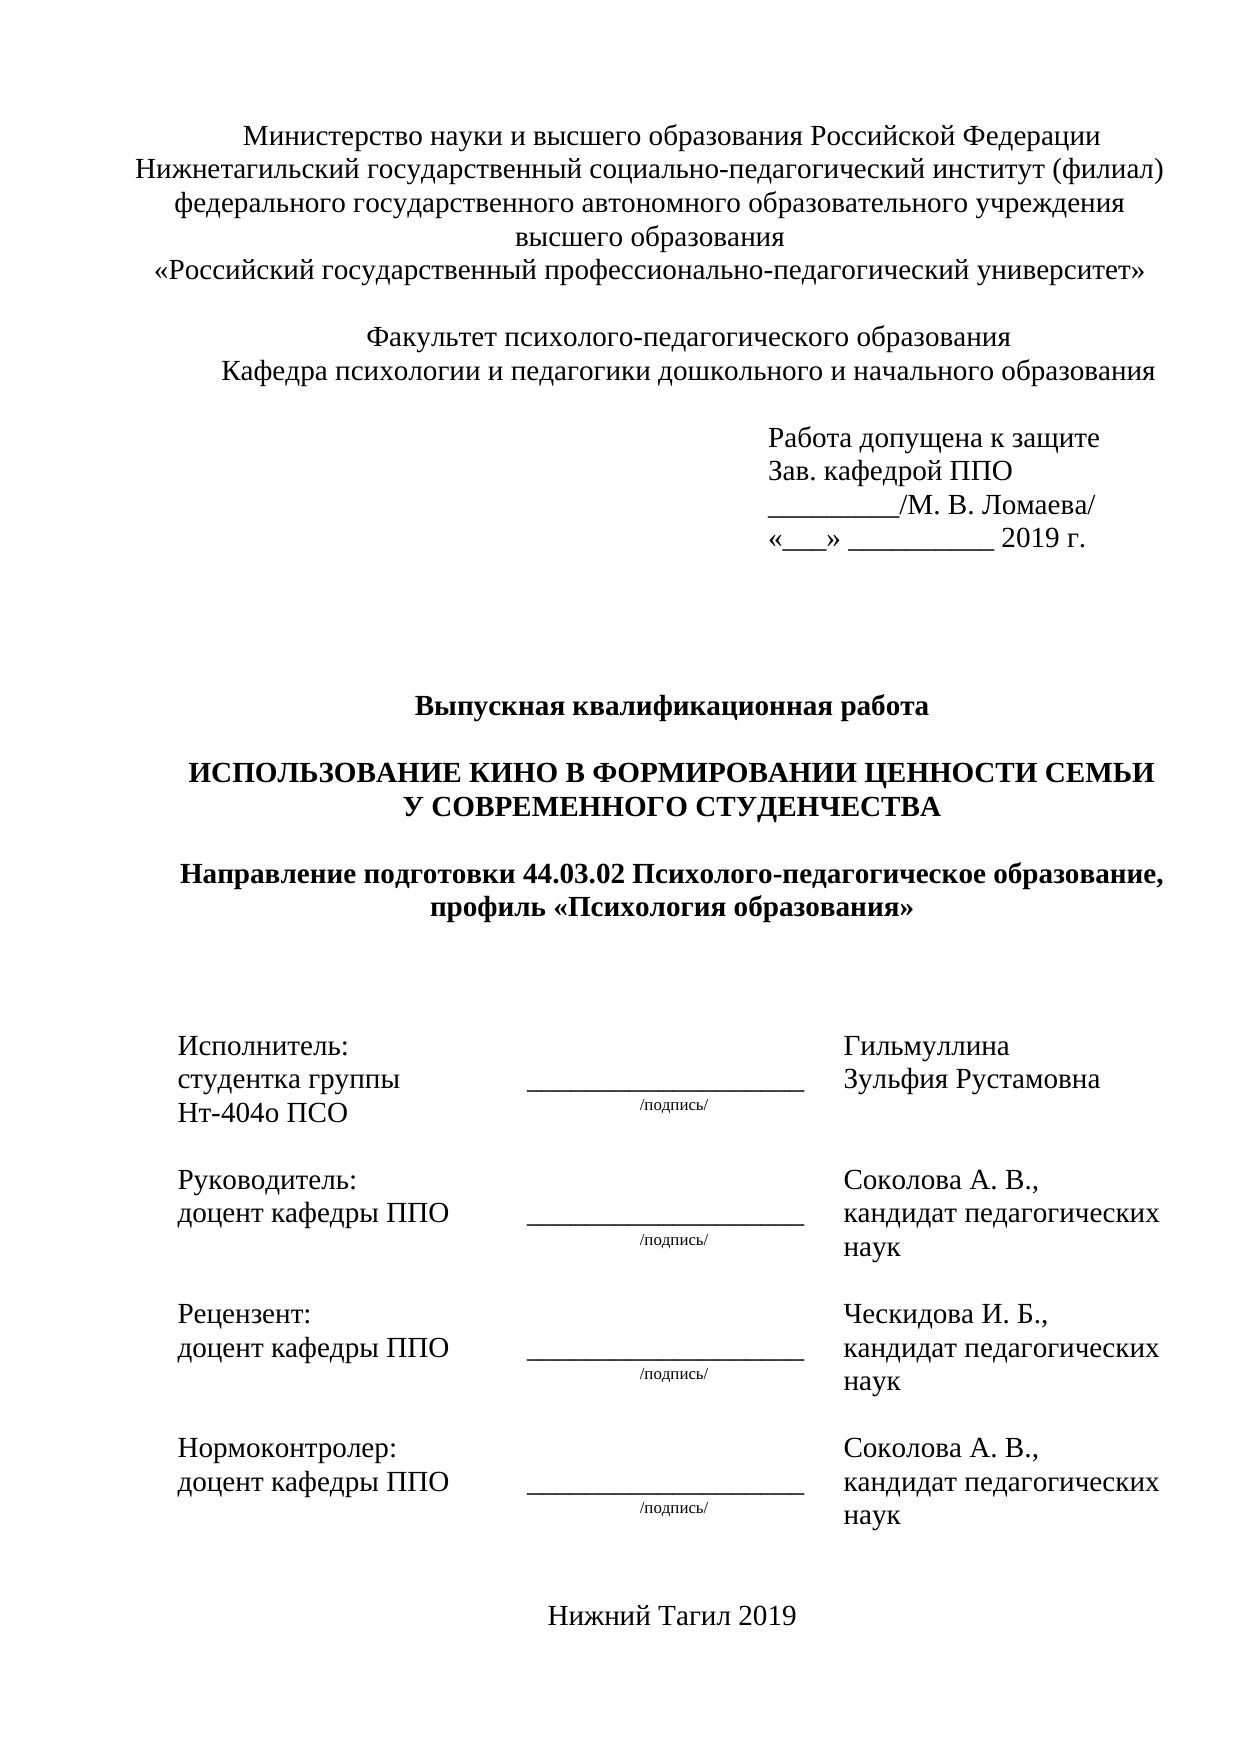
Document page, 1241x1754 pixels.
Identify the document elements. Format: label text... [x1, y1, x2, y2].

table_cell Соколова А. В., кандидат педагогических наук [832, 1129, 1178, 1296]
table_cell Руководитель: доцент кафедры ППО [166, 1129, 516, 1296]
table_cell ___________________ /подпись/ [516, 1129, 832, 1296]
text Факультет психолого-педагогического образования [177, 319, 1167, 353]
text «___» __________ 2019 г. [768, 521, 1167, 554]
text _________/М. В. Ломаева/ [768, 487, 1167, 521]
text Кафедра психологии и педагогики дошкольного и начального образования [177, 353, 1167, 386]
text Нижнетагильский государственный социально-педагогический институт (филиал) федерального государственного автономного образовательного учреждения высшего образования [133, 152, 1167, 252]
text ИСПОЛЬЗОВАНИЕ КИНО В ФОРМИРОВАНИИ ЦЕННОСТИ СЕМЬИ У СОВРЕМЕННОГО СТУДЕНЧЕСТВА [941, 755, 1167, 822]
text Зав. кафедрой ППО [768, 453, 1167, 487]
table_cell ___________________ /подпись/ [516, 1430, 832, 1564]
text Работа допущена к защите [768, 420, 1167, 453]
table_header Гильмуллина Зульфия Рустамовна [832, 1028, 1178, 1128]
table_cell Ческидова И. Б., кандидат педагогических наук [832, 1296, 1178, 1430]
text ИСПОЛЬЗОВАНИЕ КИНО В ФОРМИРОВАНИИ ЦЕННОСТИ СЕМЬИ У СОВРЕМЕННОГО СТУДЕНЧЕСТВА [177, 755, 403, 822]
text Направление подготовки 44.03.02 Психолого-педагогическое образование, профиль «Психология образования» [177, 856, 1167, 923]
table_cell ___________________ /подпись/ [516, 1296, 832, 1430]
table_cell Нормоконтролер: доцент кафедры ППО [166, 1430, 516, 1564]
table_cell Рецензент: доцент кафедры ППО [166, 1296, 516, 1430]
text Нижний Тагил 2019 [177, 1598, 1167, 1632]
text Выпускная квалификационная работа [177, 688, 1167, 722]
text «Российский государственный профессионально-педагогический университет» [133, 252, 1167, 286]
table_cell Соколова А. В., кандидат педагогических наук [832, 1430, 1178, 1564]
table_header Исполнитель: студентка группы Нт-404о ПСО [166, 1028, 516, 1128]
text Министерство науки и высшего образования Российской Федерации [177, 118, 1167, 152]
table_header ___________________ /подпись/ [516, 1028, 832, 1128]
